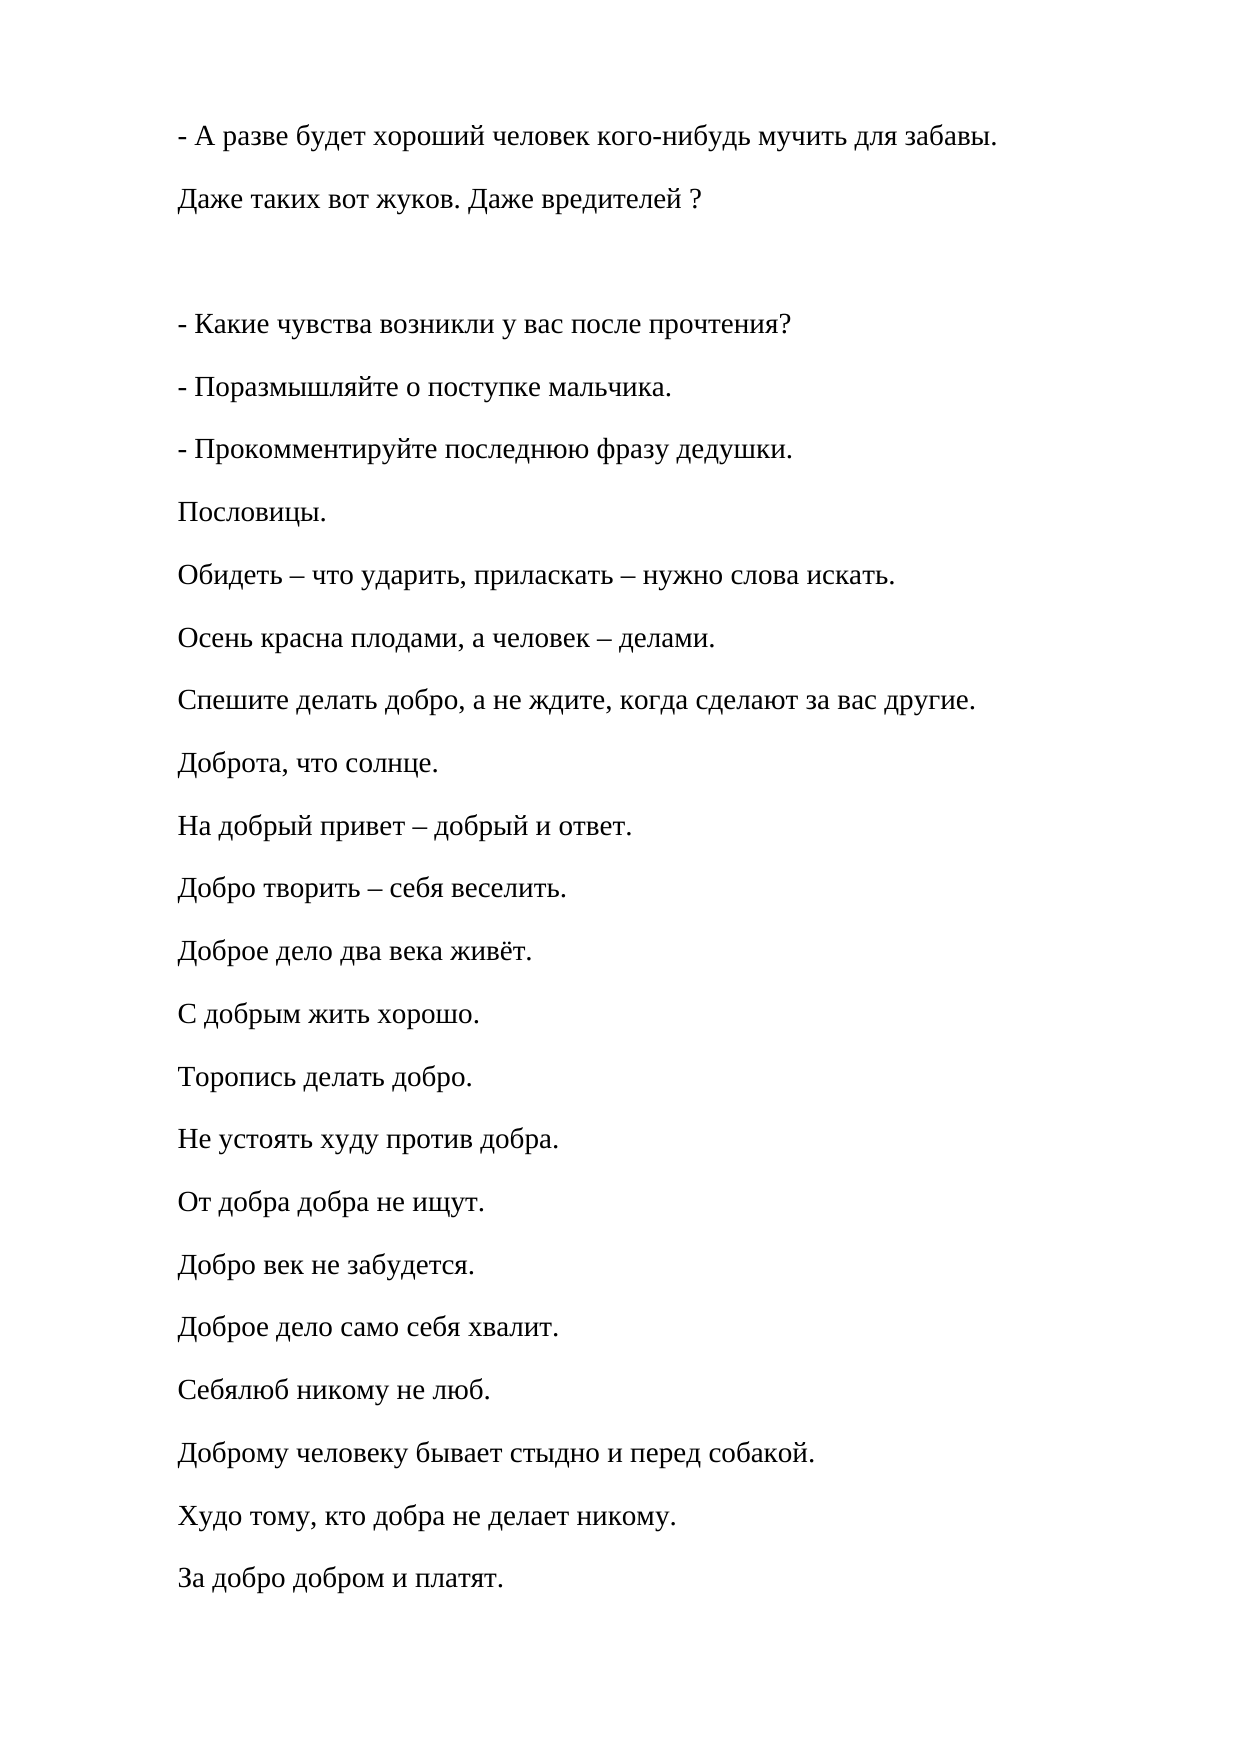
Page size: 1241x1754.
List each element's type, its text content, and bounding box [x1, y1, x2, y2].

text - Поразмышляйте о поступке мальчика. [177, 369, 1152, 402]
text На добрый привет – добрый и ответ. [177, 808, 1152, 841]
text Даже таких вот жуков. Даже вредителей ? [177, 181, 1152, 214]
text Себялюб никому не люб. [177, 1372, 1152, 1406]
text С добрым жить хорошо. [177, 996, 1152, 1029]
text - Какие чувства возникли у вас после прочтения? [177, 306, 1152, 340]
text Добро век не забудется. [177, 1247, 1152, 1280]
text Доброе дело два века живёт. [177, 933, 1152, 967]
text Доброе дело само себя хвалит. [177, 1309, 1152, 1343]
text Спешите делать добро, а не ждите, когда сделают за вас другие. [177, 682, 1152, 716]
text Осень красна плодами, а человек – делами. [177, 620, 1152, 653]
text Добро творить – себя веселить. [177, 871, 1152, 904]
text - А разве будет хороший человек кого-нибудь мучить для забавы. [177, 118, 1152, 152]
text От добра добра не ищут. [177, 1184, 1152, 1218]
text - Прокомментируйте последнюю фразу дедушки. [177, 432, 1152, 465]
text Худо тому, кто добра не делает никому. [177, 1498, 1152, 1531]
text Доброта, что солнце. [177, 745, 1152, 779]
text Доброму человеку бывает стыдно и перед собакой. [177, 1435, 1152, 1468]
text Не устоять худу против добра. [177, 1121, 1152, 1155]
text Торопись делать добро. [177, 1059, 1152, 1092]
text За добро добром и платят. [177, 1560, 1152, 1594]
text Обидеть – что ударить, приласкать – нужно слова искать. [177, 557, 1152, 591]
text Пословицы. [177, 494, 1152, 528]
